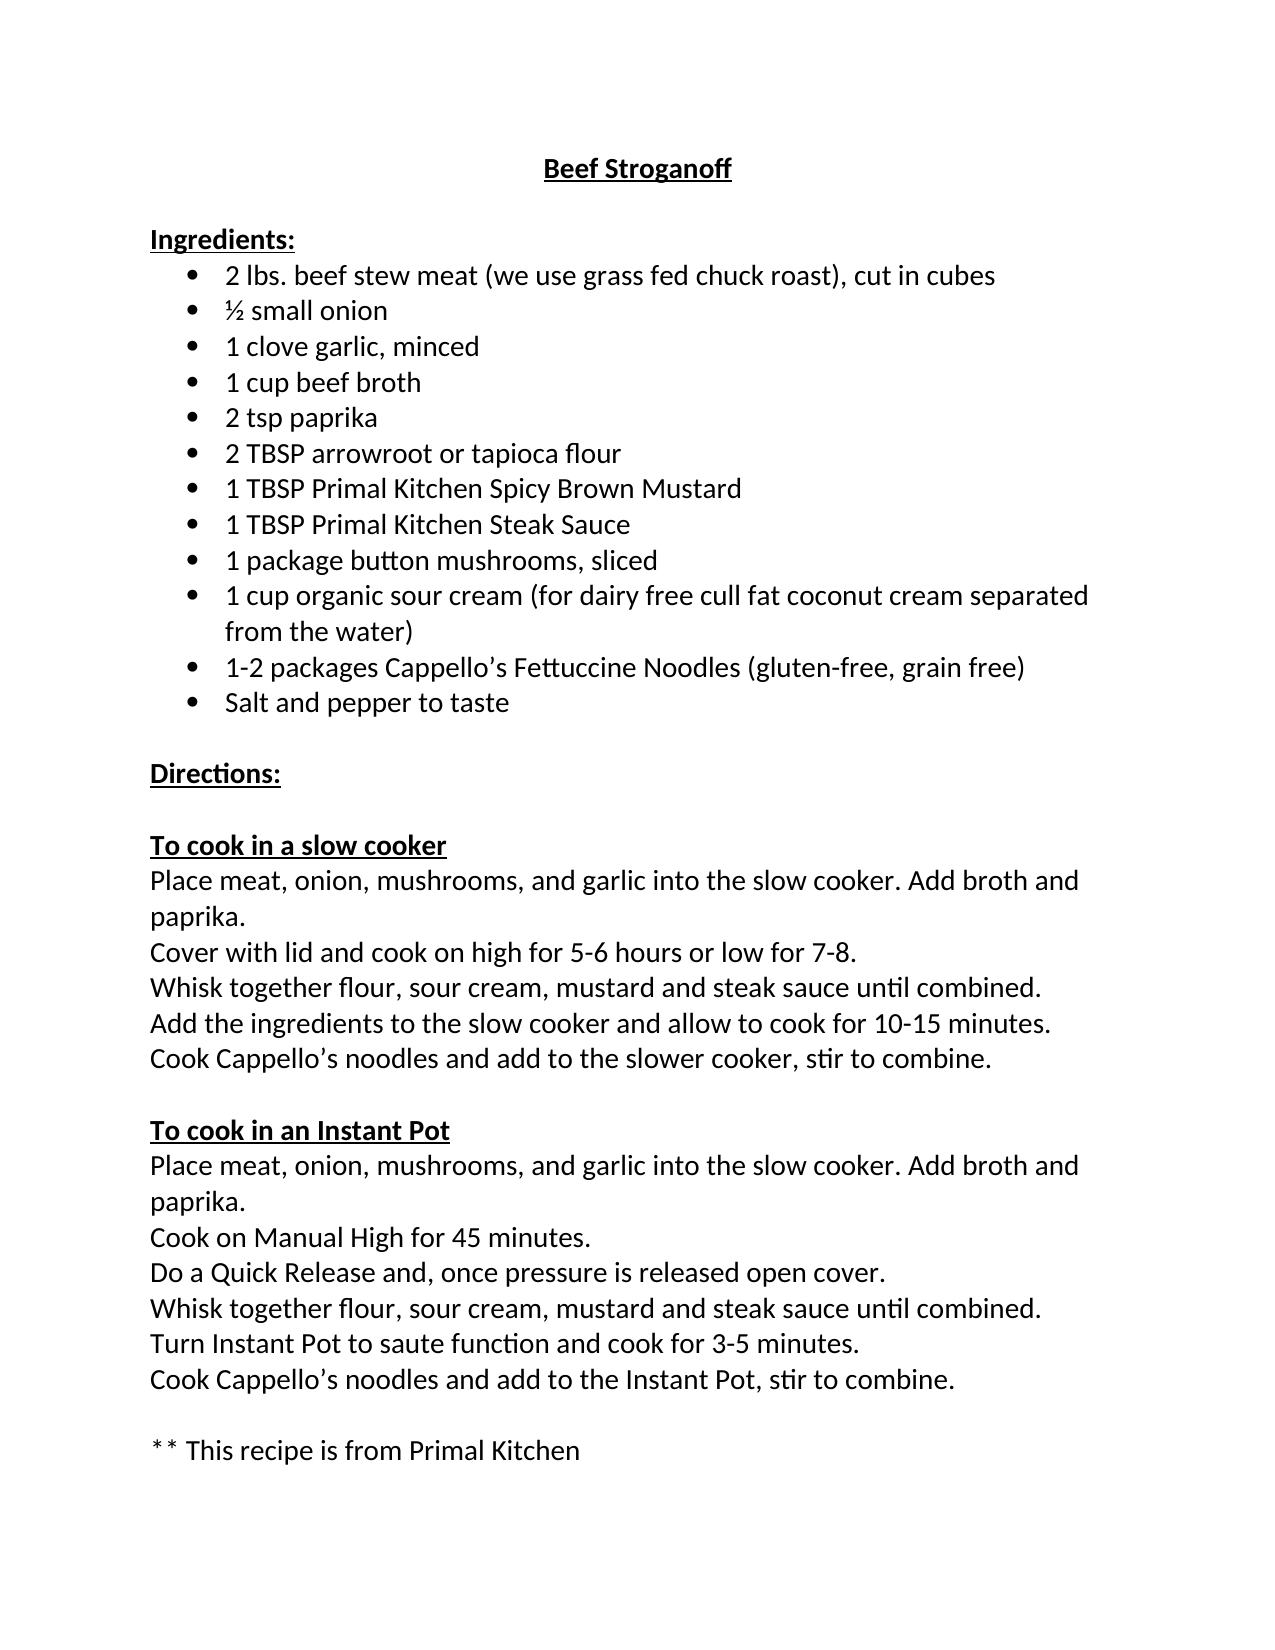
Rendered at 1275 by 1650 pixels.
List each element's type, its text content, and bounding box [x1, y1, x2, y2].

list 1 clove garlic, minced [187, 328, 1125, 364]
list 1 TBSP Primal Kitchen Steak Sauce [187, 506, 1125, 542]
list ½ small onion [187, 292, 1125, 328]
list 1 cup organic sour cream (for dairy free cull fat coconut cream separated from the water) [187, 577, 1125, 649]
list 2 tsp paprika [187, 399, 1125, 435]
text Whisk together flour, sour cream, mustard and steak sauce until combined. [150, 1290, 1125, 1326]
text Whisk together flour, sour cream, mustard and steak sauce until combined. [150, 969, 1125, 1005]
text Do a Quick Release and, once pressure is released open cover. [150, 1254, 1125, 1290]
text Turn Instant Pot to saute function and cook for 3-5 minutes. [150, 1326, 1125, 1361]
text Cook Cappello’s noodles and add to the Instant Pot, stir to combine. [150, 1361, 1125, 1397]
text Cook Cappello’s noodles and add to the slower cooker, stir to combine. [150, 1041, 1125, 1076]
text Place meat, onion, mushrooms, and garlic into the slow cooker. Add broth and paprika. [150, 1147, 1125, 1219]
text To cook in an Instant Pot [150, 1112, 1125, 1147]
list Salt and pepper to taste [187, 684, 1125, 720]
list 2 TBSP arrowroot or tapioca flour [187, 435, 1125, 471]
text Directions: [150, 756, 1125, 791]
text Beef Stroganoff [150, 150, 1125, 186]
text Add the ingredients to the slow cooker and allow to cook for 10-15 minutes. [150, 1005, 1125, 1041]
list 1 cup beef broth [187, 364, 1125, 399]
text Cover with lid and cook on high for 5-6 hours or low for 7-8. [150, 934, 1125, 969]
text ** This recipe is from Primal Kitchen [150, 1432, 1125, 1468]
list 2 lbs. beef stew meat (we use grass fed chuck roast), cut in cubes [187, 257, 1125, 292]
text To cook in a slow cooker [150, 827, 1125, 862]
text Place meat, onion, mushrooms, and garlic into the slow cooker. Add broth and paprika. [150, 862, 1125, 934]
list 1 package button mushrooms, sliced [187, 542, 1125, 577]
list 1-2 packages Cappello’s Fettuccine Noodles (gluten-free, grain free) [187, 649, 1125, 684]
text Ingredients: [150, 221, 1125, 257]
list 1 TBSP Primal Kitchen Spicy Brown Mustard [187, 471, 1125, 506]
text Cook on Manual High for 45 minutes. [150, 1219, 1125, 1254]
